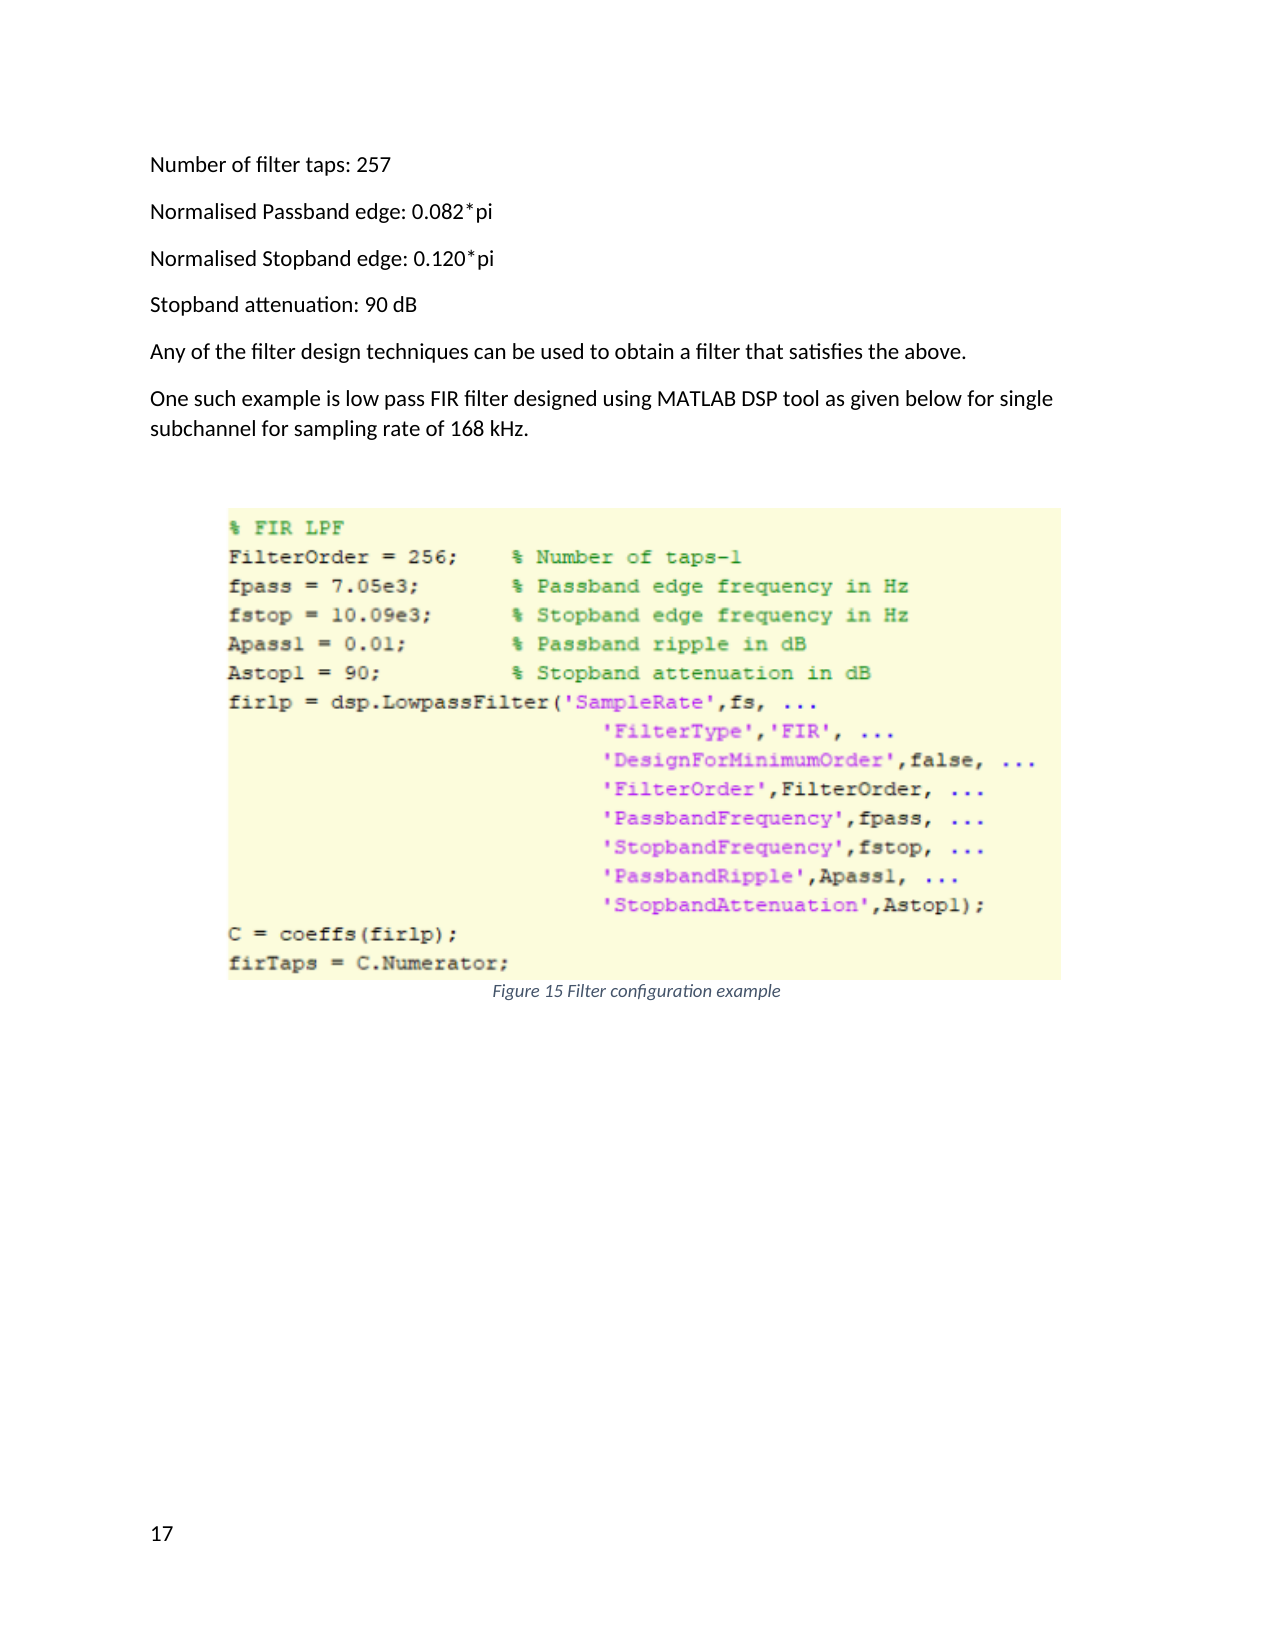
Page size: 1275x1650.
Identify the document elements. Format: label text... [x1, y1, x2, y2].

text Stopband attenuation: 90 dB [150, 291, 1125, 319]
text Figure 15 Filter configuration example [150, 979, 1125, 1002]
text One such example is low pass FIR filter designed using MATLAB DSP tool as given below for single subchannel for sampling rate of 168 kHz. [150, 384, 1125, 443]
text Normalised Passband edge: 0.082*pi [150, 197, 1125, 225]
text Any of the filter design techniques can be used to obtain a filter that satisfies the above. [150, 337, 1125, 366]
picture [214, 508, 1061, 980]
text Number of filter taps: 257 [150, 150, 1125, 178]
text Normalised Stopband edge: 0.120*pi [150, 244, 1125, 272]
